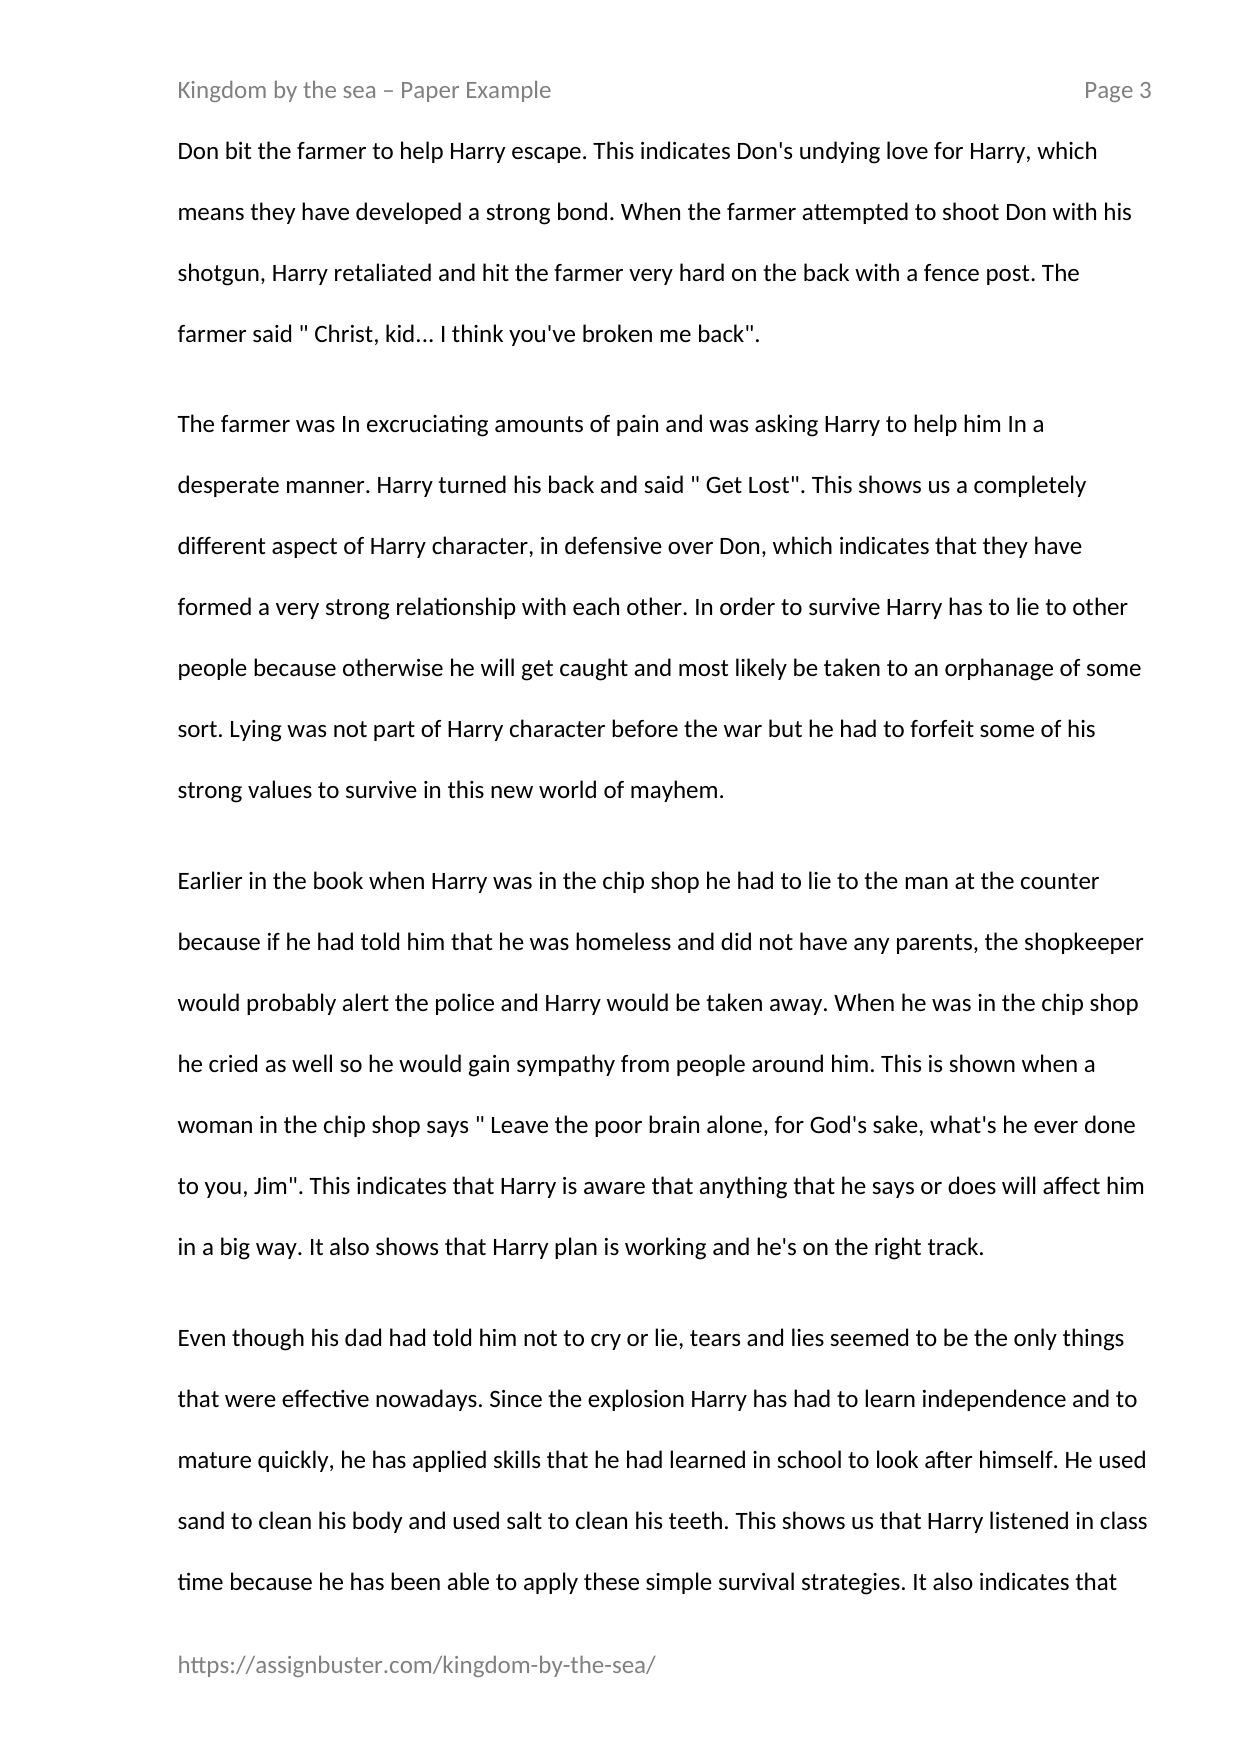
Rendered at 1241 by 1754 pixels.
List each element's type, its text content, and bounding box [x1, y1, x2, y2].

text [177, 1322, 1152, 1597]
text The farmer was In excruciating amounts of pain and was asking Harry to help him In a desperate manner. Harry turned his back and said " Get Lost". This shows us a completely different aspect of Harry character, in defensive over Don, which indicates that they have formed a very strong relationship with each other. In order to survive Harry has to lie to other people because otherwise he will get caught and most likely be taken to an orphanage of some sort. Lying was not part of Harry character before the war but he had to forfeit some of his strong values to survive in this new world of mayhem. [177, 408, 1152, 805]
text Earlier in the book when Harry was in the chip shop he had to lie to the man at the counter because if he had told him that he was homeless and did not have any parents, the shopkeeper would probably alert the police and Harry would be taken away. When he was in the chip shop he cried as well so he would gain sympathy from people around him. This is shown when a woman in the chip shop says " Leave the poor brain alone, for God's sake, what's he ever done to you, Jim". This indicates that Harry is aware that anything that he says or does will affect him in a big way. It also shows that Harry plan is working and he's on the right track. [177, 865, 1152, 1262]
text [177, 135, 1152, 348]
